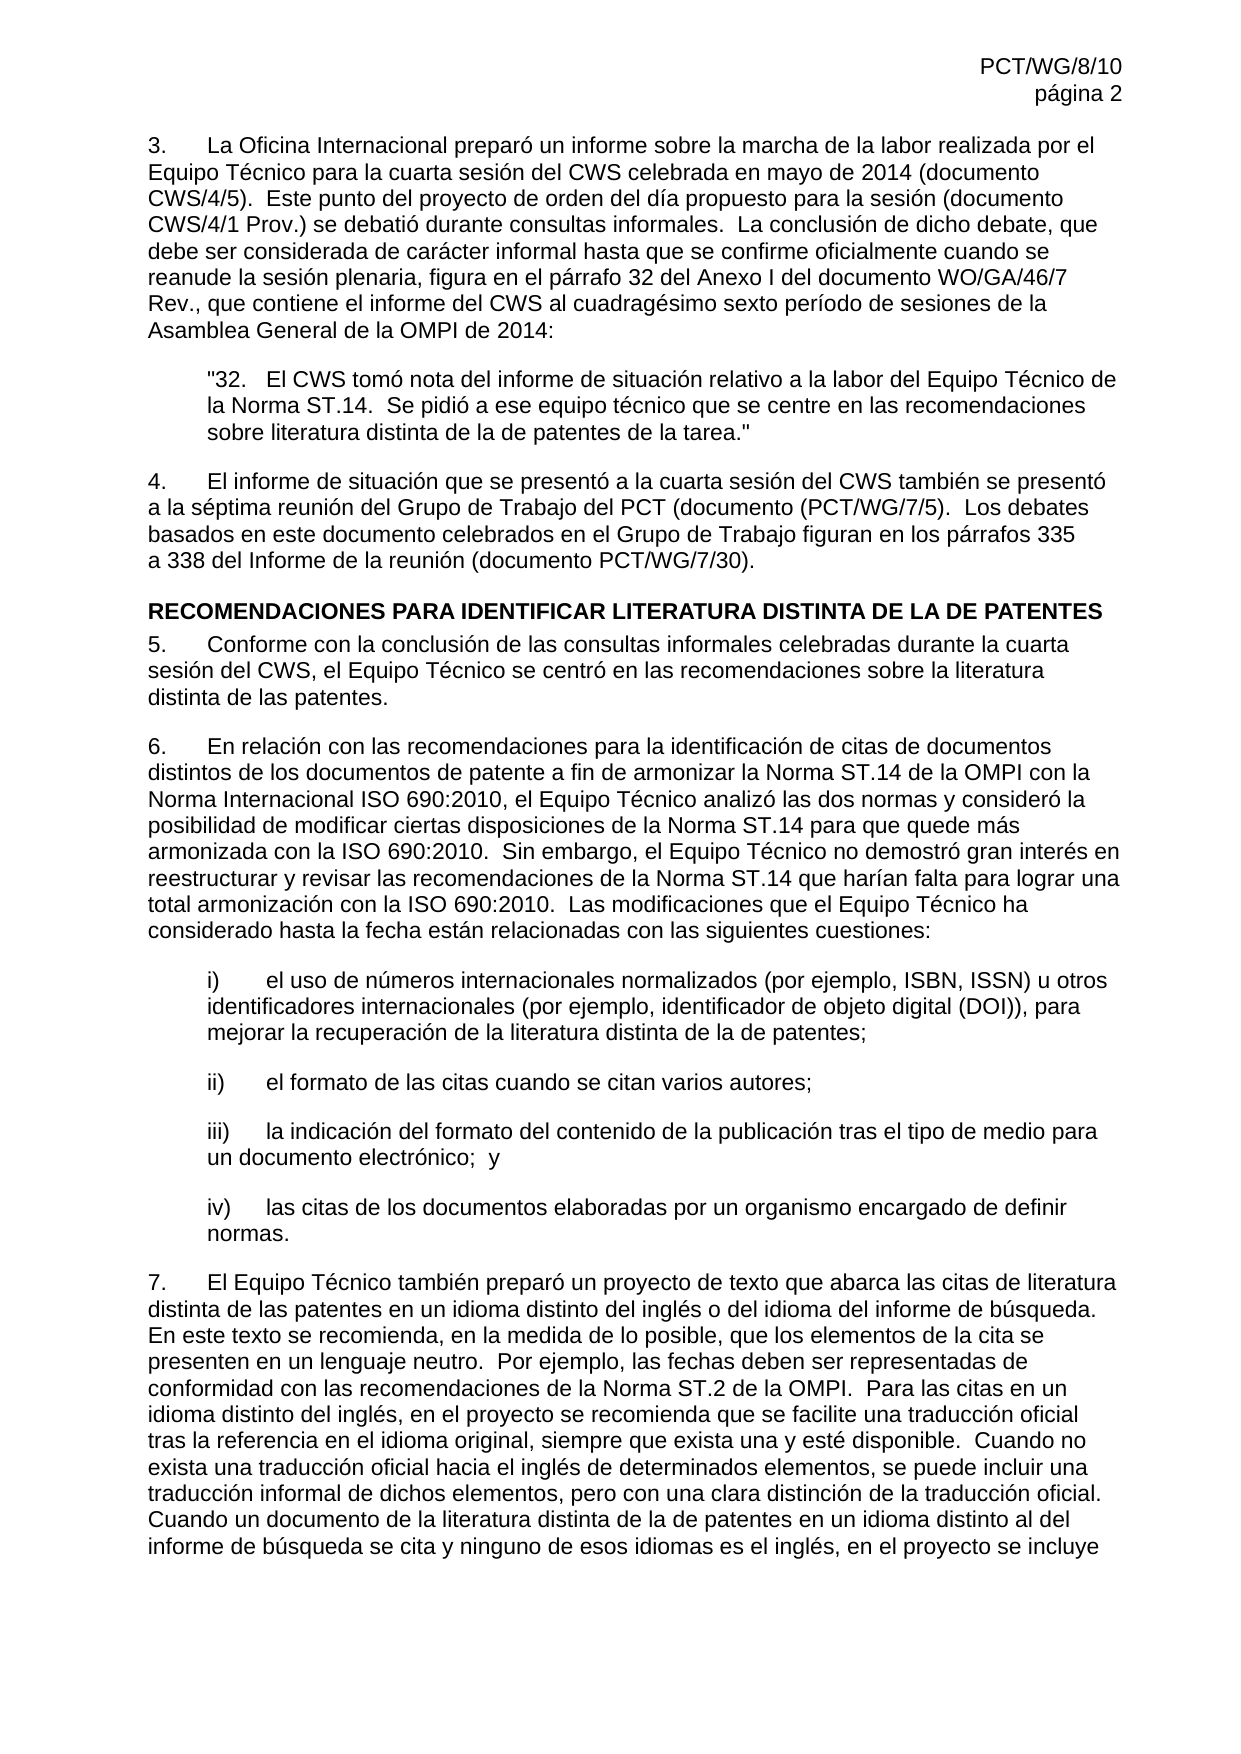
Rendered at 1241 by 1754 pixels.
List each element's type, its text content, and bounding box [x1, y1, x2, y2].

text El Equipo Técnico también preparó un proyecto de texto que abarca las citas de literatura distinta de las patentes en un idioma distinto del inglés o del idioma del informe de búsqueda. En este texto se recomienda, en la medida de lo posible, que los elementos de la cita se presenten en un lenguaje neutro. Por ejemplo, las fechas deben ser representadas de conformidad con las recomendaciones de la Norma ST.2 de la OMPI. Para las citas en un idioma distinto del inglés, en el proyecto se recomienda que se facilite una traducción oficial tras la referencia en el idioma original, siempre que exista una y esté disponible. Cuando no exista una traducción oficial hacia el inglés de determinados elementos, se puede incluir una traducción informal de dichos elementos, pero con una clara distinción de la traducción oficial. Cuando un documento de la literatura distinta de la de patentes en un idioma distinto al del informe de búsqueda se cita y ninguno de esos idiomas es el inglés, en el proyecto se incluye [148, 1269, 1122, 1559]
list iii) la indicación del formato del contenido de la publicación tras el tipo de medio para un documento electrónico; y [207, 1118, 1122, 1171]
list iv) las citas de los documentos elaboradas por un organismo encargado de definir normas. [207, 1193, 1122, 1246]
list i) el uso de números internacionales normalizados (por ejemplo, ISBN, ISSN) u otros identificadores internacionales (por ejemplo, identificador de objeto digital (DOI)), para mejorar la recuperación de la literatura distinta de la de patentes; [207, 967, 1122, 1046]
text En relación con las recomendaciones para la identificación de citas de documentos distintos de los documentos de patente a fin de armonizar la Norma ST.14 de la OMPI con la Norma Internacional ISO 690:2010, el Equipo Técnico analizó las dos normas y consideró la posibilidad de modificar ciertas disposiciones de la Norma ST.14 para que quede más armonizada con la ISO 690:2010. Sin embargo, el Equipo Técnico no demostró gran interés en reestructurar y revisar las recomendaciones de la Norma ST.14 que harían falta para lograr una total armonización con la ISO 690:2010. Las modificaciones que el Equipo Técnico ha considerado hasta la fecha están relacionadas con las siguientes cuestiones: [148, 733, 1122, 944]
text La Oficina Internacional preparó un informe sobre la marcha de la labor realizada por el Equipo Técnico para la cuarta sesión del CWS celebrada en mayo de 2014 (documento CWS/4/5). Este punto del proyecto de orden del día propuesto para la sesión (documento CWS/4/1 Prov.) se debatió durante consultas informales. La conclusión de dicho debate, que debe ser considerada de carácter informal hasta que se confirme oficialmente cuando se reanude la sesión plenaria, figura en el párrafo 32 del Anexo I del documento WO/GA/46/7 Rev., que contiene el informe del CWS al cuadragésimo sexto período de sesiones de la Asamblea General de la OMPI de 2014: [148, 132, 1122, 343]
subtitle RECOMENDACIONES PARA IDENTIFICAR LITERATURA DISTINTA DE LA DE PATENTES [148, 598, 1122, 625]
text Conforme con la conclusión de las consultas informales celebradas durante la cuarta sesión del CWS, el Equipo Técnico se centró en las recomendaciones sobre la literatura distinta de las patentes. [148, 631, 1122, 710]
list "32. El CWS tomó nota del informe de situación relativo a la labor del Equipo Técnico de la Norma ST.14. Se pidió a ese equipo técnico que se centre en las recomendaciones sobre literatura distinta de la de patentes de la tarea." [207, 366, 1122, 445]
text El informe de situación que se presentó a la cuarta sesión del CWS también se presentó a la séptima reunión del Grupo de Trabajo del PCT (documento (PCT/WG/7/5). Los debates basados en este documento celebrados en el Grupo de Trabajo figuran en los párrafos 335 a 338 del Informe de la reunión (documento PCT/WG/7/30). [148, 468, 1122, 573]
list ii) el formato de las citas cuando se citan varios autores; [207, 1069, 1122, 1095]
